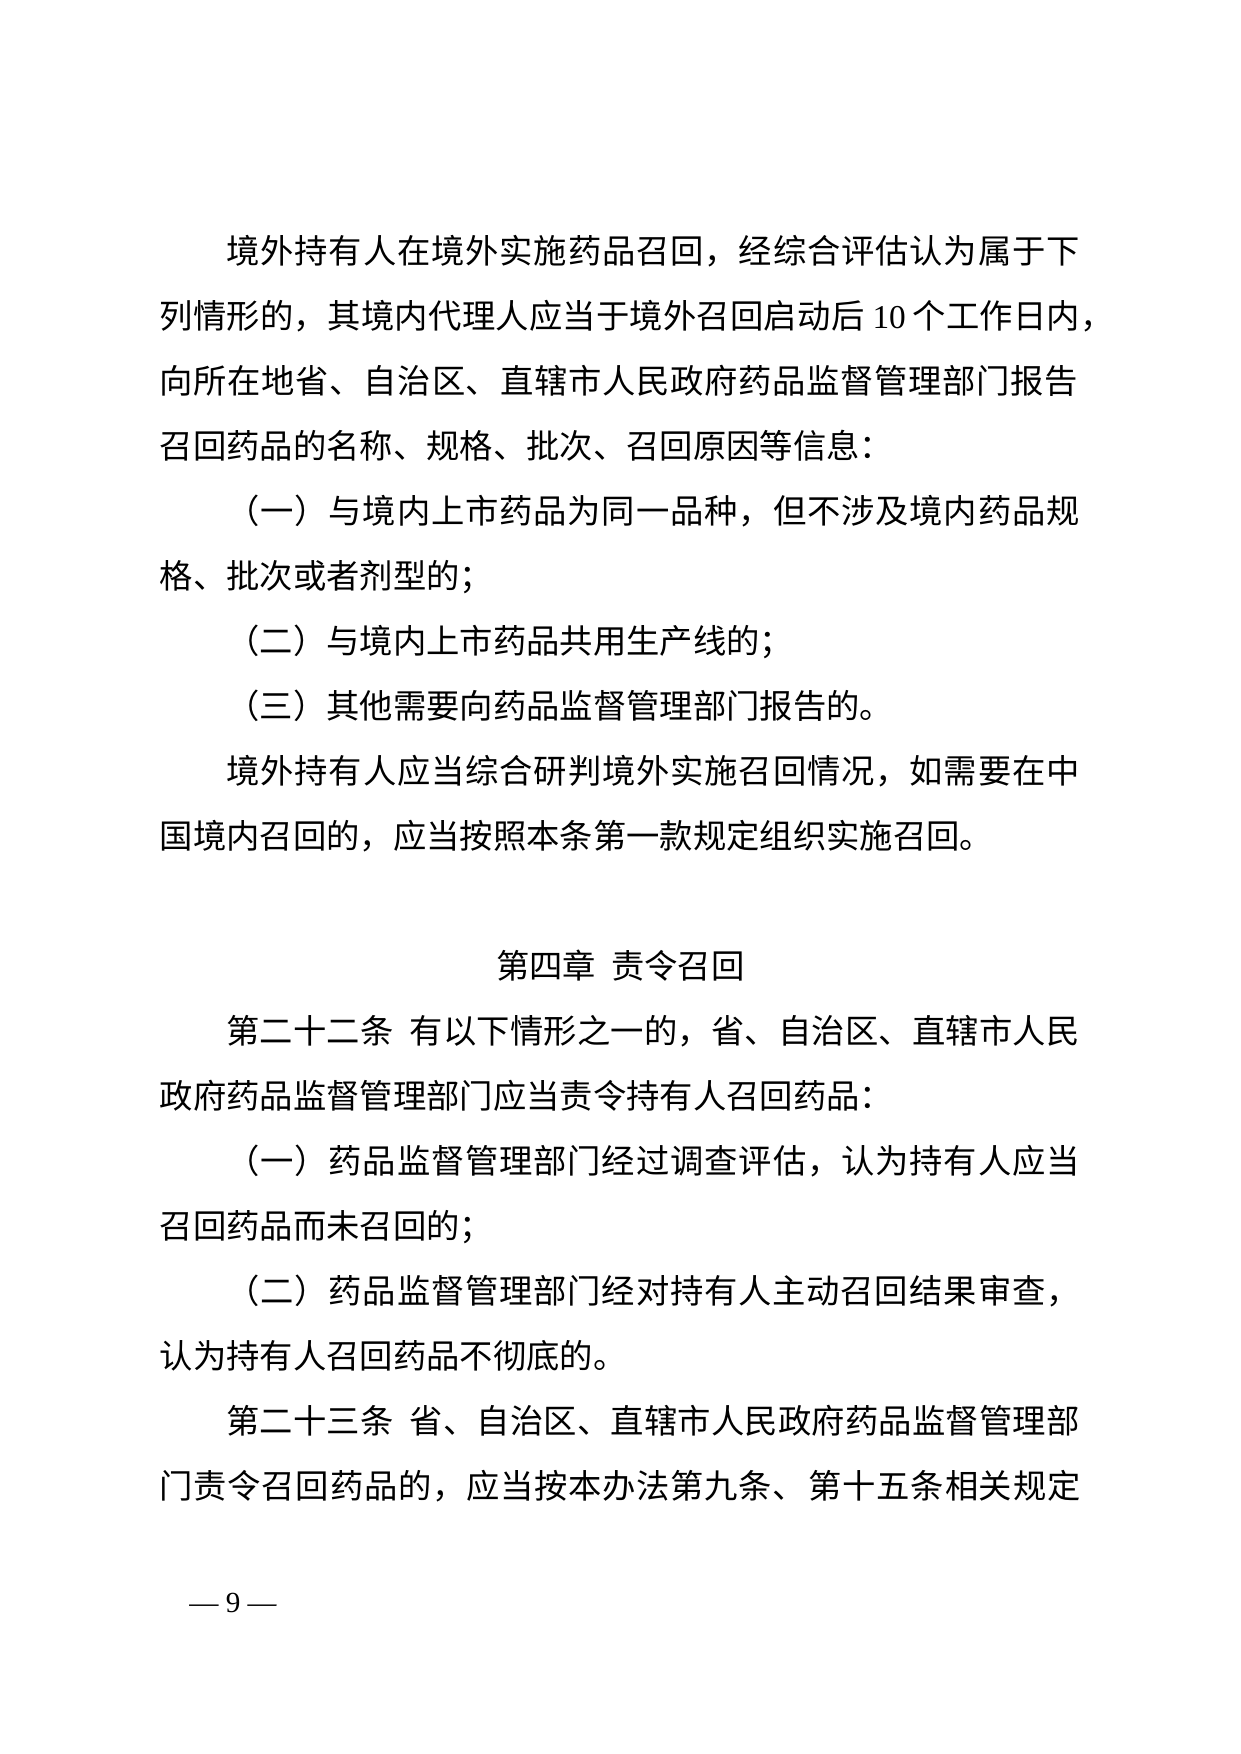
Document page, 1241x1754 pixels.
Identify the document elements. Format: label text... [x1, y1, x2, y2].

text 境外持有人应当综合研判境外实施召回情况，如需要在中国境内召回的，应当按照本条第一款规定组织实施召回。 [159, 737, 1081, 867]
text （二）与境内上市药品共用生产线的； [159, 607, 1081, 672]
text （二）药品监督管理部门经对持有人主动召回结果审查，认为持有人召回药品不彻底的。 [159, 1257, 1081, 1387]
text 境外持有人在境外实施药品召回，经综合评估认为属于下列情形的，其境内代理人应当于境外召回启动后10个工作日内，向所在地省、自治区、直辖市人民政府药品监督管理部门报告召回药品的名称、规格、批次、召回原因等信息： [159, 217, 1081, 477]
text （三）其他需要向药品监督管理部门报告的。 [159, 672, 1081, 737]
text （一）与境内上市药品为同一品种，但不涉及境内药品规格、批次或者剂型的； [159, 477, 1081, 607]
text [159, 1387, 1081, 1517]
text 第二十二条 有以下情形之一的，省、自治区、直辖市人民政府药品监督管理部门应当责令持有人召回药品： [159, 997, 1081, 1127]
text （一）药品监督管理部门经过调查评估，认为持有人应当召回药品而未召回的； [159, 1127, 1081, 1257]
text 第四章 责令召回 [159, 932, 1081, 997]
